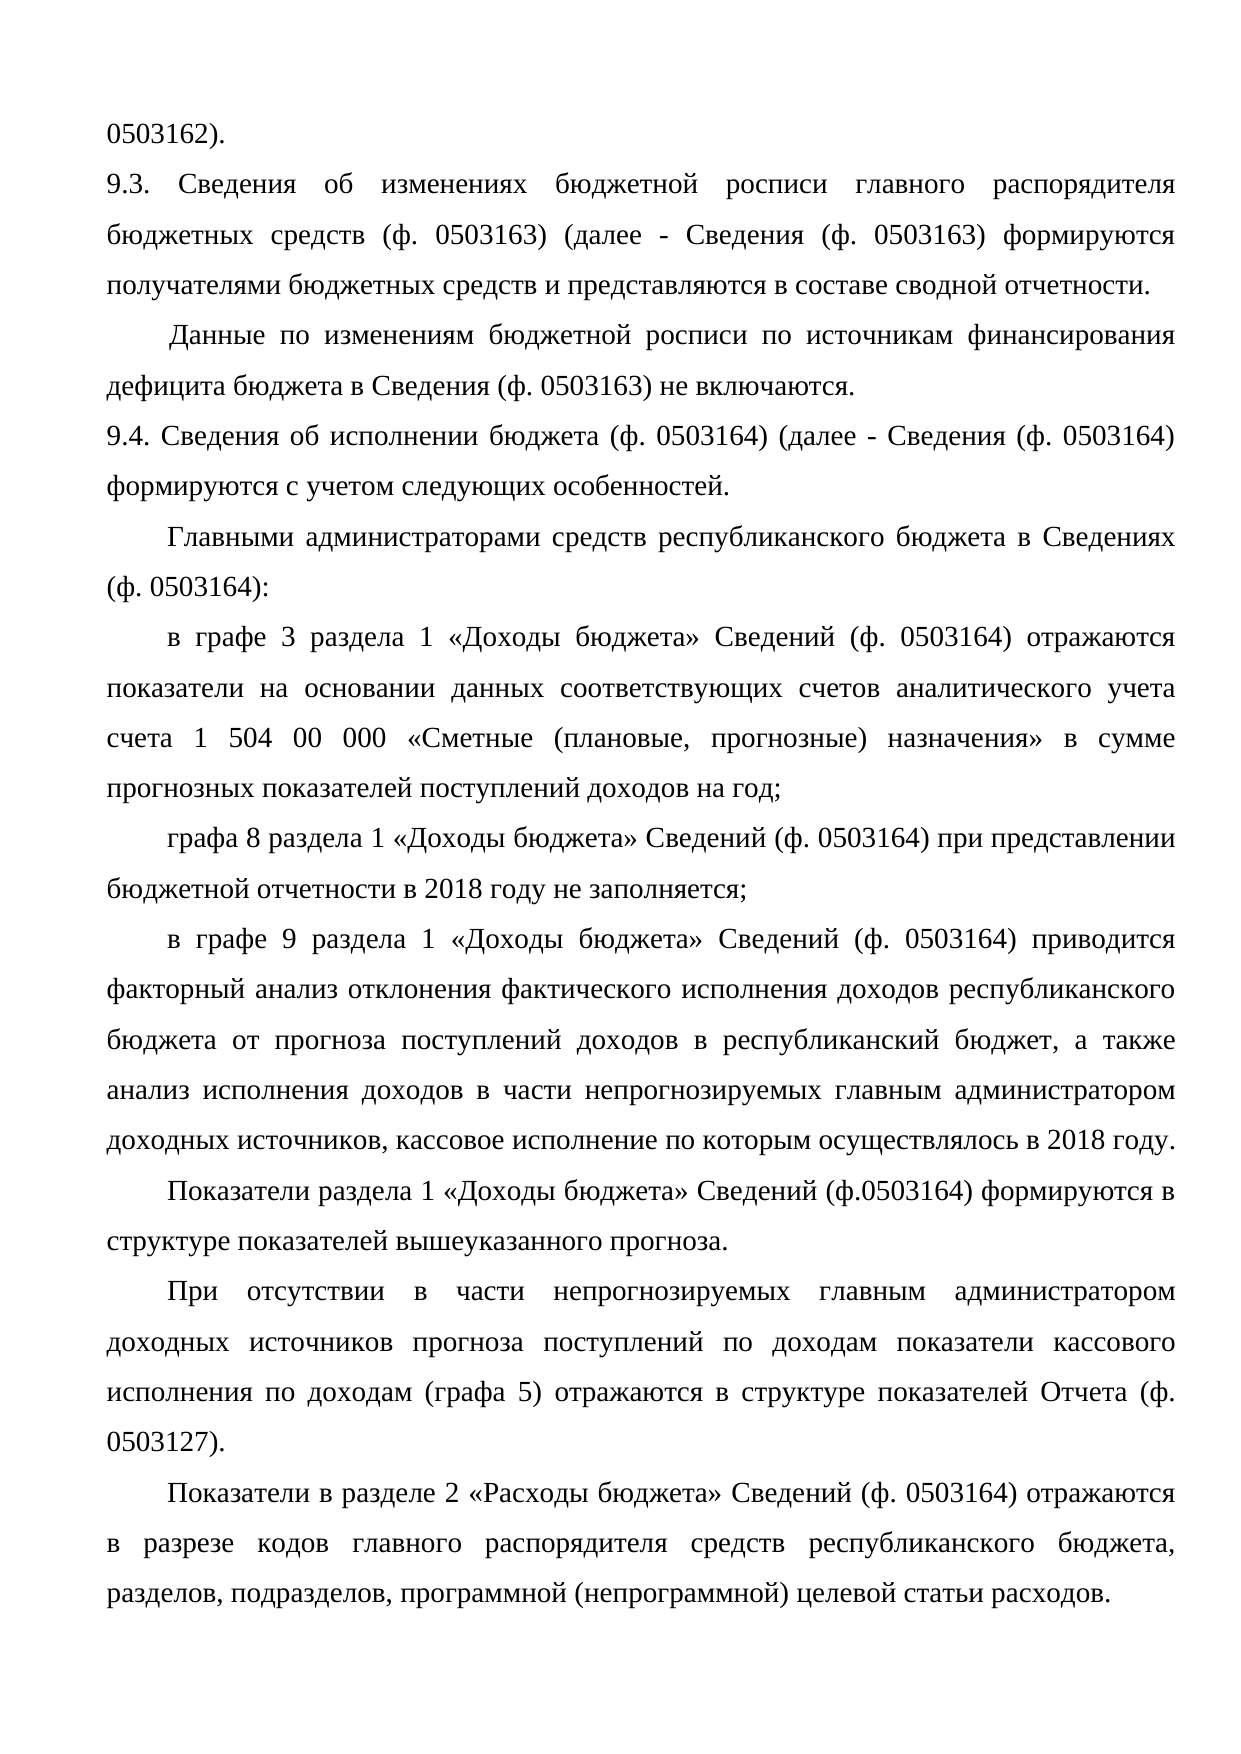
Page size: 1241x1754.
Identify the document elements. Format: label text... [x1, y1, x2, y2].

text 9.3. Сведения об изменениях бюджетной росписи главного распорядителя бюджетных средств (ф. 0503163) (далее - Сведения (ф. 0503163) формируются получателями бюджетных средств и представляются в составе сводной отчетности. [106, 167, 1177, 301]
text в графе 3 раздела 1 «Доходы бюджета» Сведений (ф. 0503164) отражаются показатели на основании данных соответствующих счетов аналитического учета счета 1 504 00 000 «Сметные (плановые, прогнозные) назначения» в сумме прогнозных показателей поступлений доходов на год; [106, 619, 1177, 804]
text Данные по изменениям бюджетной росписи по источникам финансирования дефицита бюджета в Сведения (ф. 0503163) не включаются. [106, 317, 1177, 401]
text 9.4. Сведения об исполнении бюджета (ф. 0503164) (далее - Сведения (ф. 0503164) формируются с учетом следующих особенностей. [106, 418, 1177, 502]
text Показатели в разделе 2 «Расходы бюджета» Сведений (ф. 0503164) отражаются в разрезе кодов главного распорядителя средств республиканского бюджета, разделов, подразделов, программной (непрограммной) целевой статьи расходов. [106, 1475, 1177, 1609]
text Главными администраторами средств республиканского бюджета в Сведениях (ф. 0503164): [106, 519, 1177, 603]
text в графе 9 раздела 1 «Доходы бюджета» Сведений (ф. 0503164) приводится факторный анализ отклонения фактического исполнения доходов республиканского бюджета от прогноза поступлений доходов в республиканский бюджет, а также анализ исполнения доходов в части непрогнозируемых главным администратором доходных источников, кассовое исполнение по которым осуществлялось в 2018 году. [106, 921, 1177, 1156]
text При отсутствии в части непрогнозируемых главным администратором доходных источников прогноза поступлений по доходам показатели кассового исполнения по доходам (графа 5) отражаются в структуре показателей Отчета (ф. 0503127). [106, 1273, 1177, 1458]
text графа 8 раздела 1 «Доходы бюджета» Сведений (ф. 0503164) при представлении бюджетной отчетности в 2018 году не заполняется; [106, 821, 1177, 904]
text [106, 116, 1177, 150]
text Показатели раздела 1 «Доходы бюджета» Сведений (ф.0503164) формируются в структуре показателей вышеуказанного прогноза. [106, 1173, 1177, 1257]
